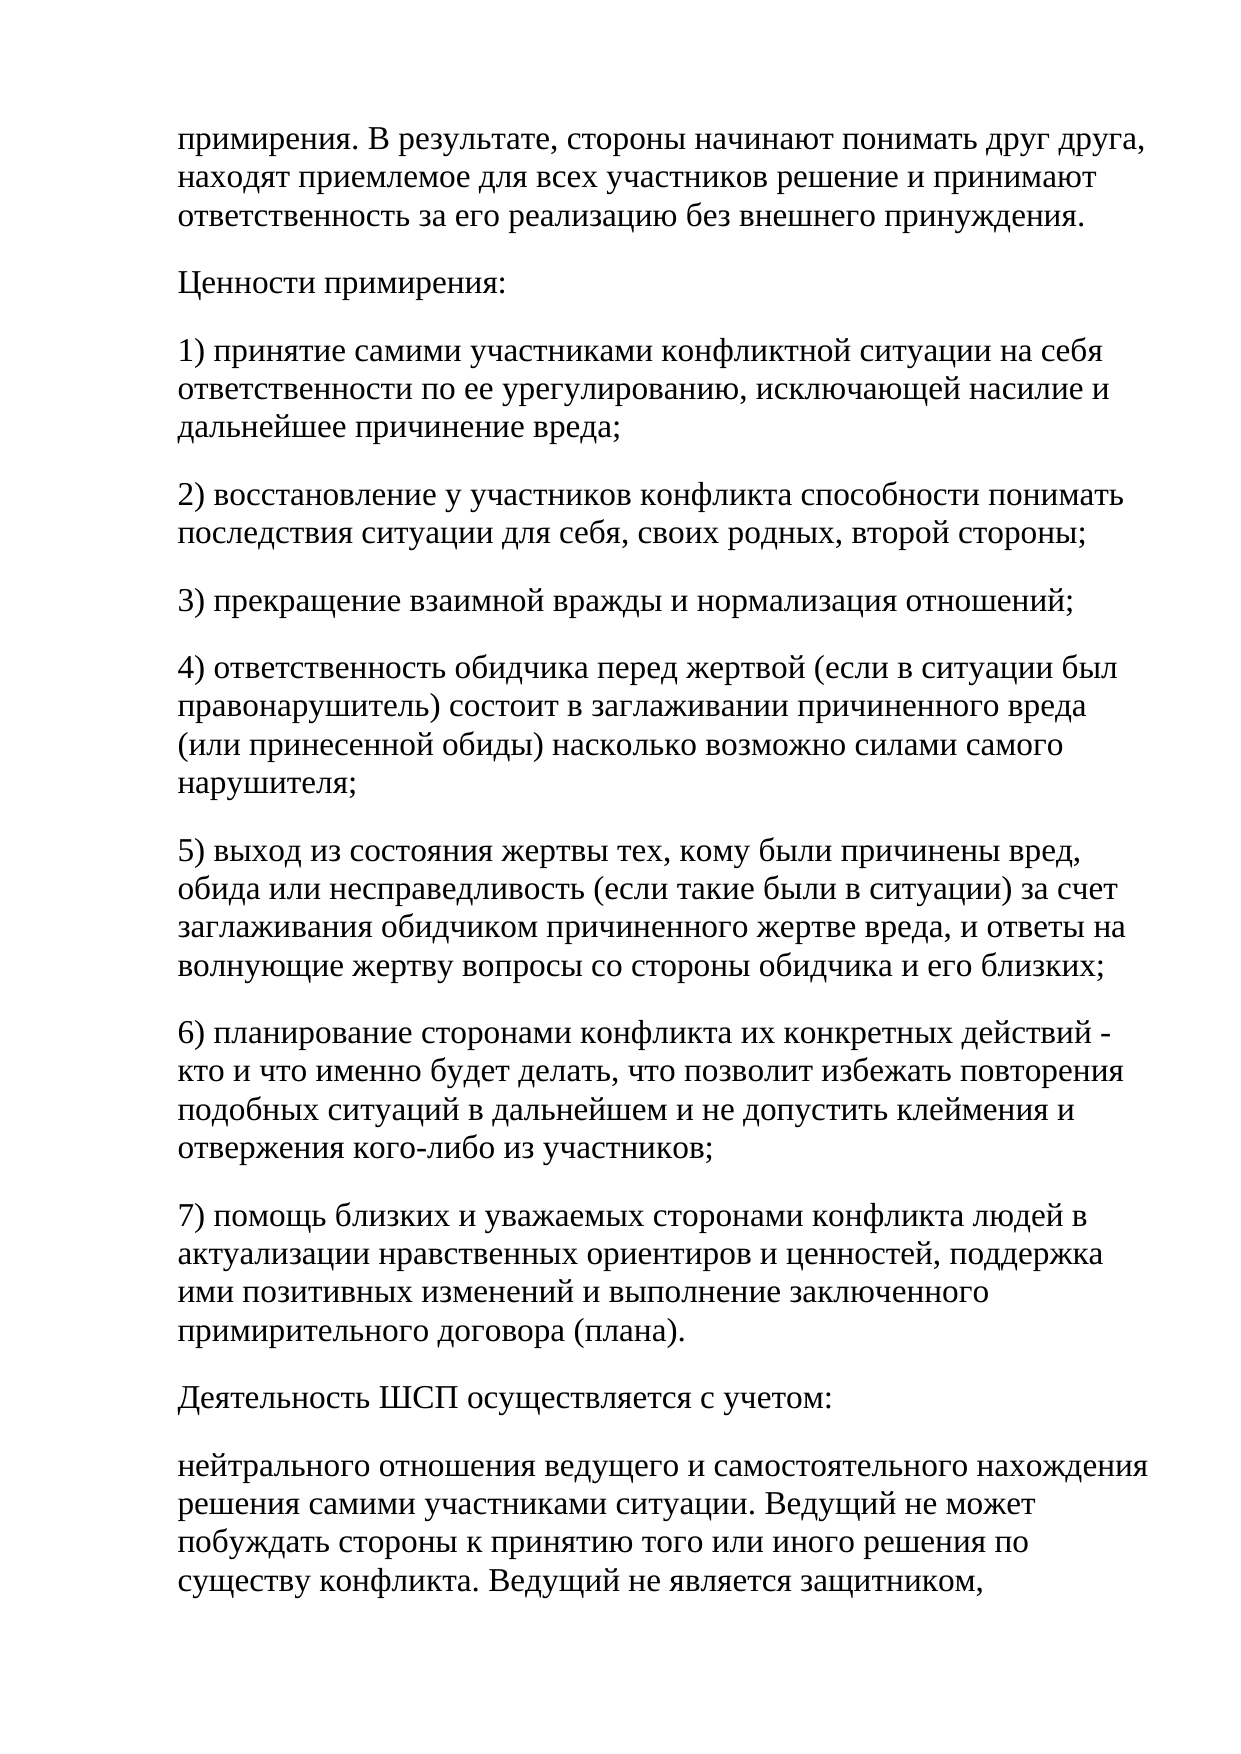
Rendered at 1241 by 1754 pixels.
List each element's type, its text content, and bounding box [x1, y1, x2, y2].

text 6) планирование сторонами конфликта их конкретных действий - кто и что именно будет делать, что позволит избежать повторения подобных ситуаций в дальнейшем и не допустить клеймения и отвержения кого-либо из участников; [177, 1012, 1152, 1166]
text Ценности примирения: [177, 262, 1152, 301]
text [177, 1445, 1152, 1598]
text 4) ответственность обидчика перед жертвой (если в ситуации был правонарушитель) состоит в заглаживании причиненного вреда (или принесенной обиды) насколько возможно силами самого нарушителя; [177, 647, 1152, 801]
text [177, 118, 1152, 233]
text 1) принятие самими участниками конфликтной ситуации на себя ответственности по ее урегулированию, исключающей насилие и дальнейшее причинение вреда; [177, 330, 1152, 445]
text 5) выход из состояния жертвы тех, кому были причинены вред, обида или несправедливость (если такие были в ситуации) за счет заглаживания обидчиком причиненного жертве вреда, и ответы на волнующие жертву вопросы со стороны обидчика и его близких; [177, 830, 1152, 983]
text 7) помощь близких и уважаемых сторонами конфликта людей в актуализации нравственных ориентиров и ценностей, поддержка ими позитивных изменений и выполнение заключенного примирительного договора (плана). [177, 1195, 1152, 1348]
text Деятельность ШСП осуществляется с учетом: [177, 1377, 1152, 1416]
text 3) прекращение взаимной вражды и нормализация отношений; [177, 580, 1152, 618]
text 2) восстановление у участников конфликта способности понимать последствия ситуации для себя, своих родных, второй стороны; [177, 474, 1152, 551]
